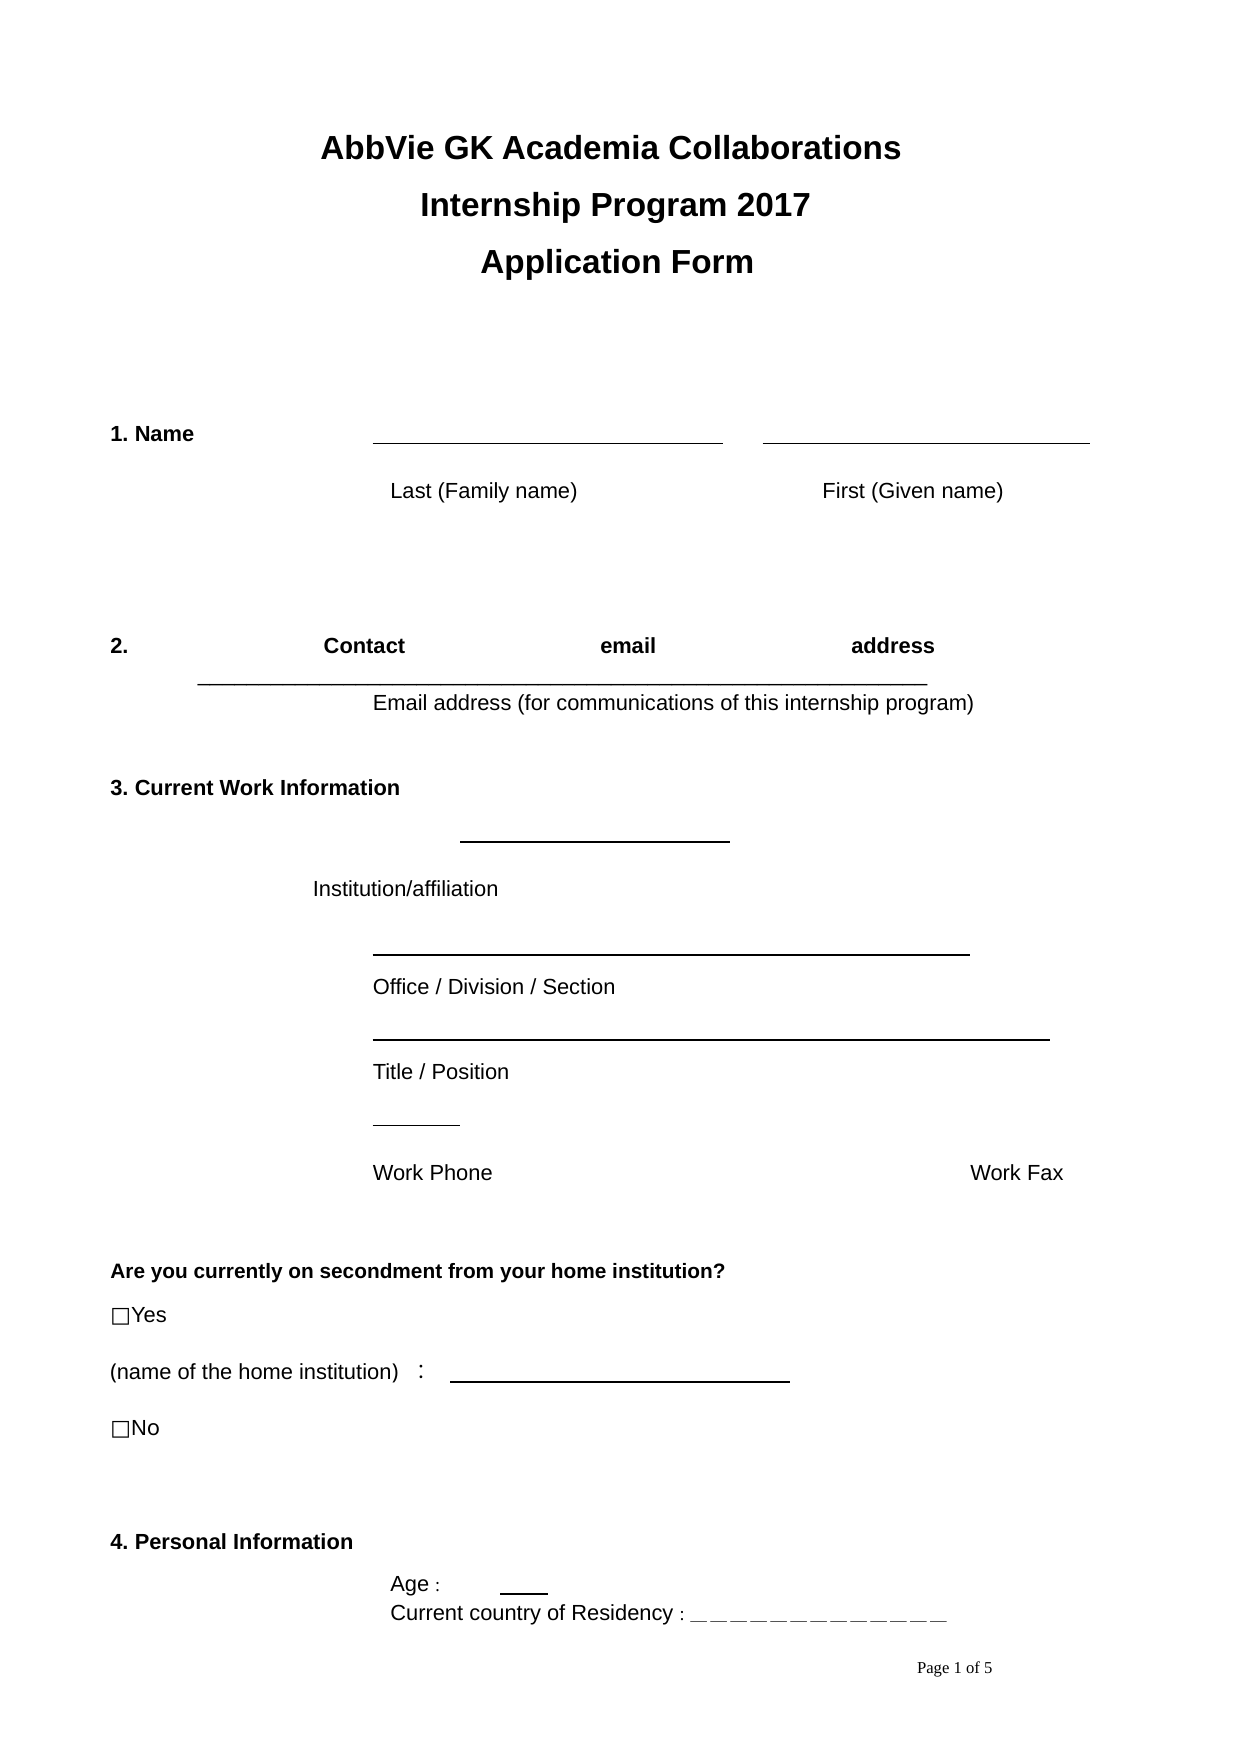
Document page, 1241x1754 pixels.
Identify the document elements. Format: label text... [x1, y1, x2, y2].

text 3. Current Work Information [110, 773, 1130, 802]
text AbbVie GK Academia Collaborations [110, 119, 1130, 176]
text Office / Division / Section [110, 972, 1130, 1001]
text □Yes [110, 1285, 1130, 1342]
text (name of the home institution)： [110, 1342, 1130, 1399]
text Age : [285, 1569, 1130, 1598]
text □No [110, 1399, 1130, 1456]
text Current country of Residency : ＿＿＿＿＿＿＿＿＿＿＿＿＿ [285, 1598, 1130, 1626]
text 1. Name [110, 403, 1130, 460]
text Application Form [110, 233, 1130, 290]
text Work Phone Work Fax [110, 1143, 1130, 1200]
text Are you currently on secondment from your home institution? [110, 1257, 1130, 1285]
text Email address (for communications of this internship program) [110, 688, 1130, 716]
text 2. Contact email address ____________________________________________________________ [110, 631, 1130, 688]
text Institution/affiliation [148, 858, 1130, 915]
text Internship Program 2017 [110, 176, 1130, 233]
text Last (Family name) First (Given name) [148, 460, 1130, 517]
text 4. Personal Information [110, 1513, 1130, 1569]
text Title / Position [110, 1058, 1130, 1086]
